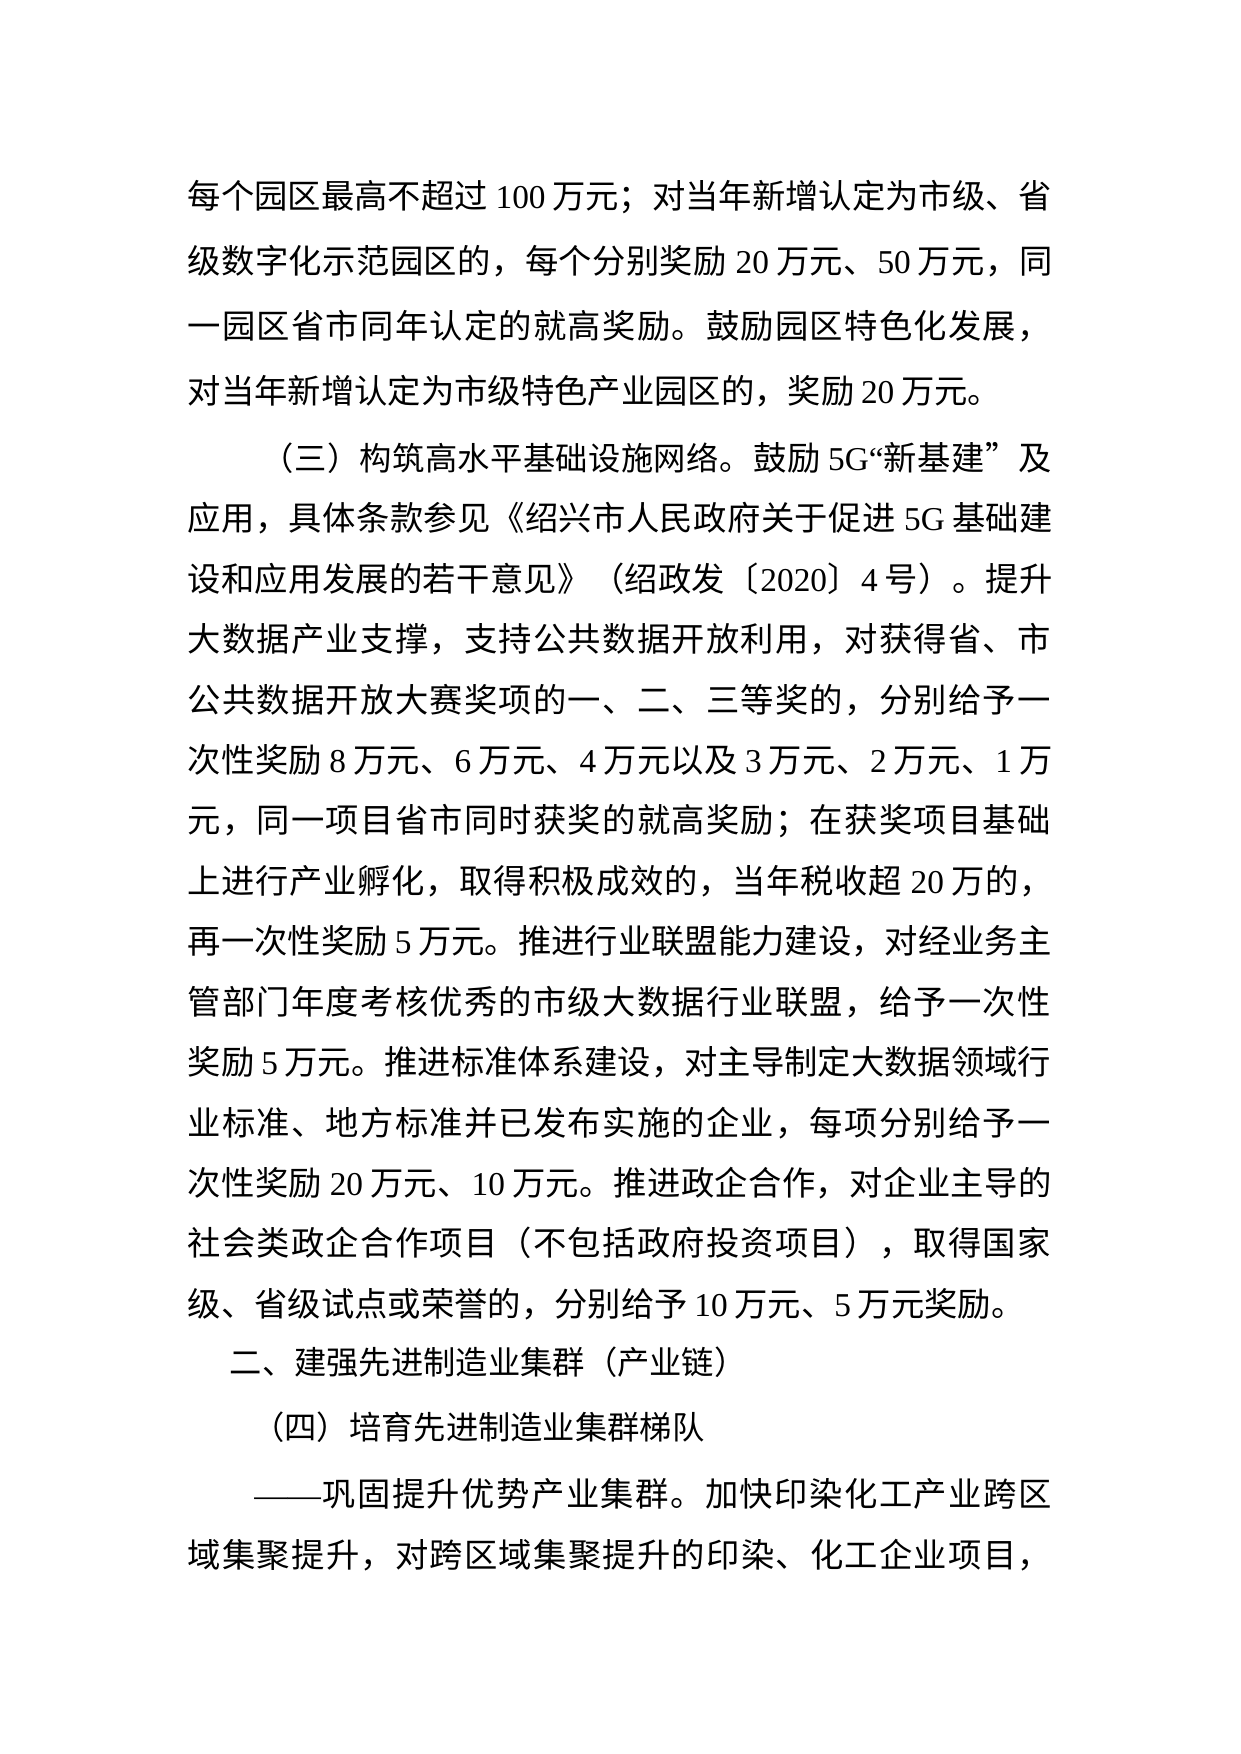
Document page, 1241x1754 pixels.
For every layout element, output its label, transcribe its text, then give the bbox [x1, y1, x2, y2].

text （三）构筑高水平基础设施网络。鼓励5G“新基建”及应用，具体条款参见《绍兴市人民政府关于促进5G基础建设和应用发展的若干意见》（绍政发〔2020〕4号）。提升大数据产业支撑，支持公共数据开放利用，对获得省、市公共数据开放大赛奖项的一、二、三等奖的，分别给予一次性奖励8万元、6万元、4万元以及3万元、2万元、1万元，同一项目省市同时获奖的就高奖励；在获奖项目基础上进行产业孵化，取得积极成效的，当年税收超20万的，再一次性奖励5万元。推进行业联盟能力建设，对经业务主管部门年度考核优秀的市级大数据行业联盟，给予一次性奖励5万元。推进标准体系建设，对主导制定大数据领域行业标准、地方标准并已发布实施的企业，每项分别给予一次性奖励20万元、10万元。推进政企合作，对企业主导的社会类政企合作项目（不包括政府投资项目），取得国家级、省级试点或荣誉的，分别给予10万元、5万元奖励。 [187, 422, 1053, 1328]
text 二、建强先进制造业集群（产业链） [187, 1328, 1053, 1393]
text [187, 1458, 1053, 1579]
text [187, 162, 1053, 422]
text （四）培育先进制造业集群梯队 [187, 1393, 1053, 1458]
